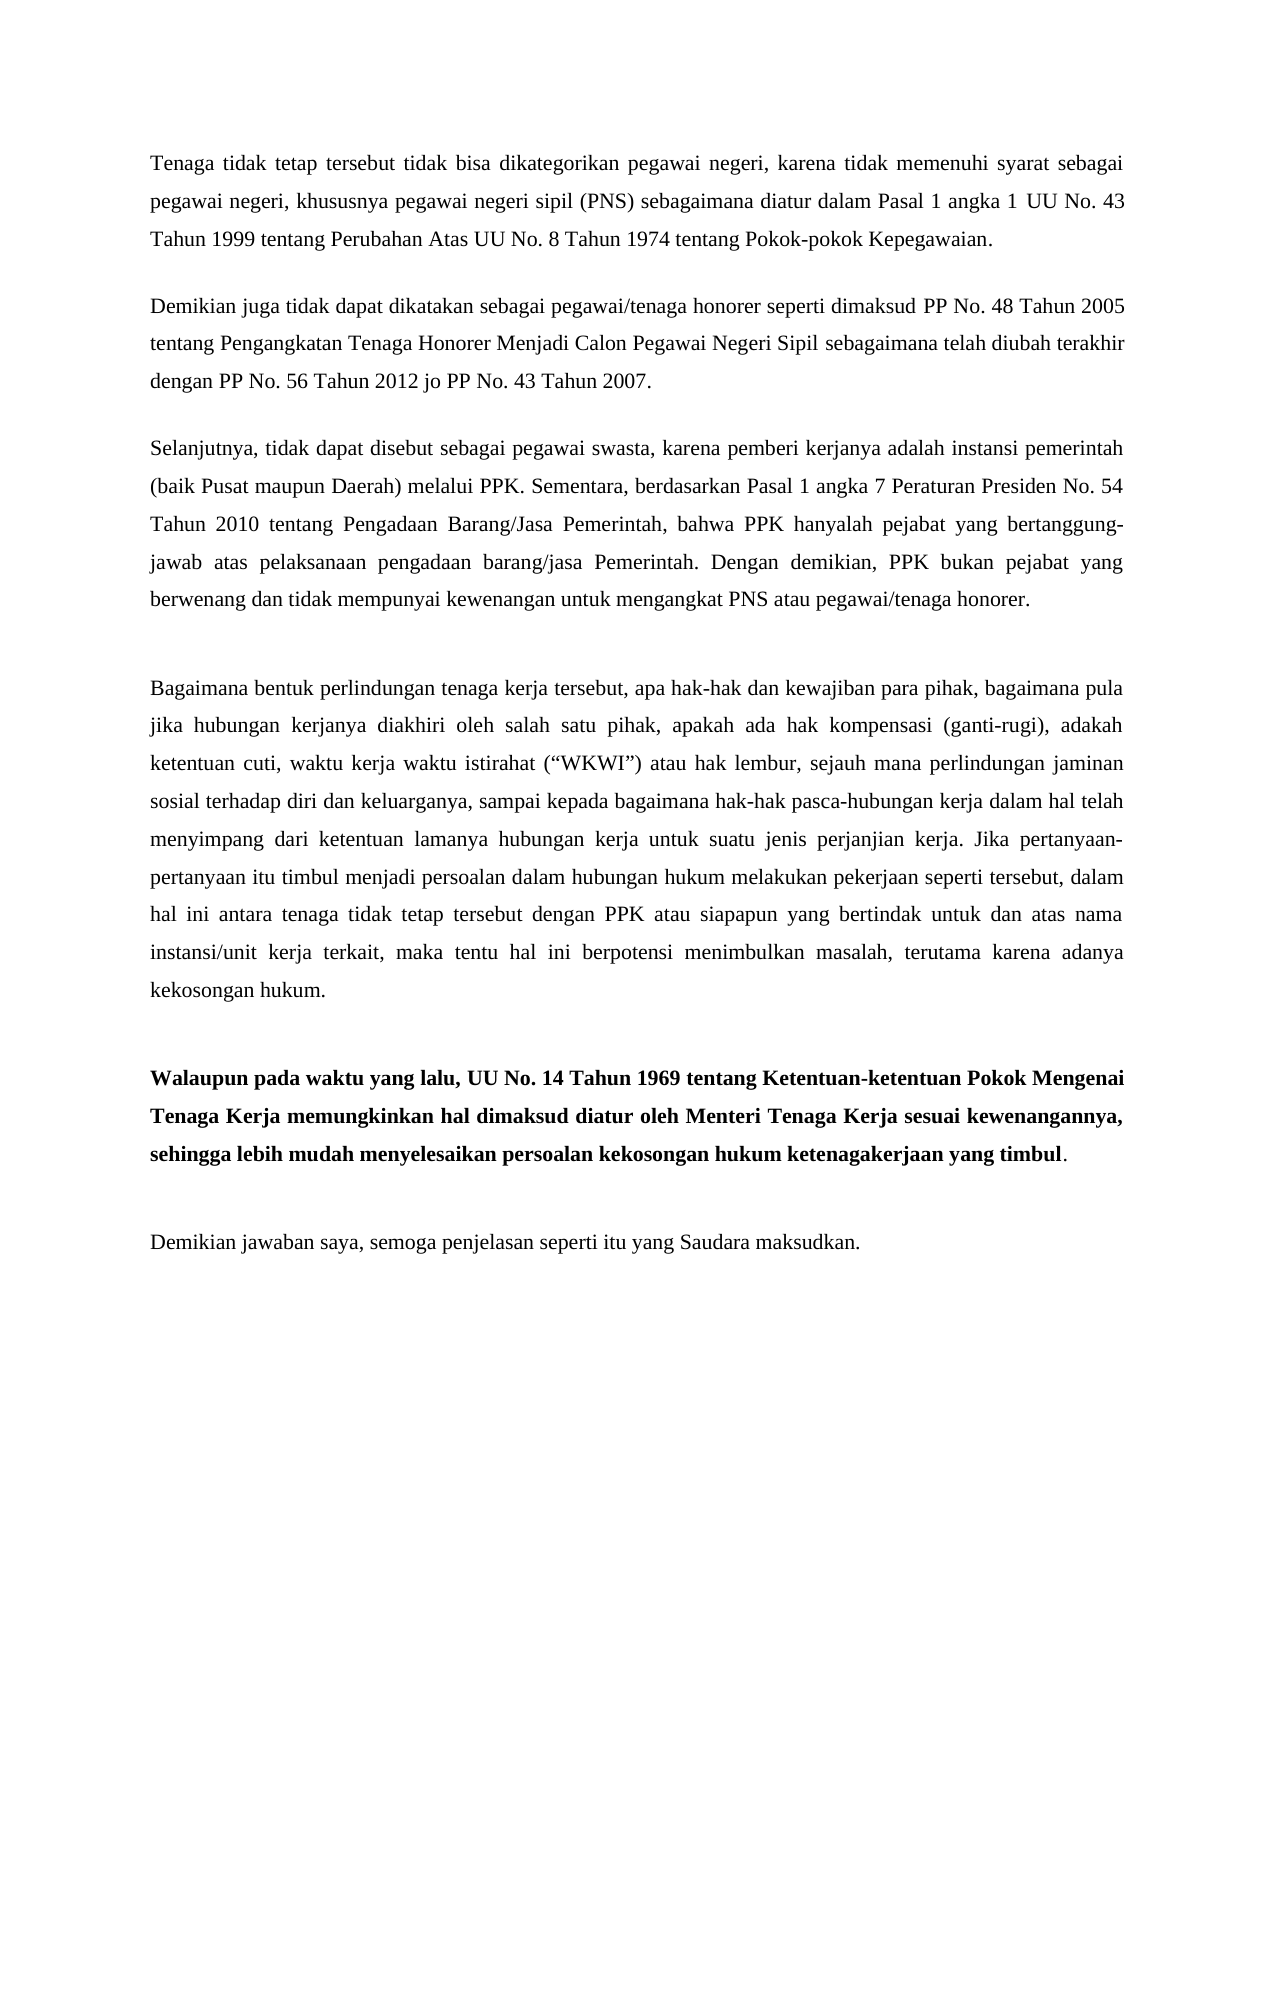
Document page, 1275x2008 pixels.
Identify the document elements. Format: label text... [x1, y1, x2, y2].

text Tenaga tidak tetap tersebut tidak bisa dikategorikan pegawai negeri, karena tidak memenuhi syarat sebagai pegawai negeri, khususnya pegawai negeri sipil (PNS) sebagaimana diatur dalam Pasal 1 angka 1 UU No. 43 Tahun 1999 tentang Perubahan Atas UU No. 8 Tahun 1974 tentang Pokok-pokok Kepegawaian. [150, 150, 1125, 251]
text Demikian juga tidak dapat dikatakan sebagai pegawai/tenaga honorer seperti dimaksud PP No. 48 Tahun 2005 tentang Pengangkatan Tenaga Honorer Menjadi Calon Pegawai Negeri Sipil sebagaimana telah diubah terakhir dengan PP No. 56 Tahun 2012 jo PP No. 43 Tahun 2007. [150, 293, 1125, 393]
text Bagaimana bentuk perlindungan tenaga kerja tersebut, apa hak-hak dan kewajiban para pihak, bagaimana pula jika hubungan kerjanya diakhiri oleh salah satu pihak, apakah ada hak kompensasi (ganti-rugi), adakah ketentuan cuti, waktu kerja waktu istirahat (“WKWI”) atau hak lembur, sejauh mana perlindungan jaminan sosial terhadap diri dan keluarganya, sampai kepada bagaimana hak-hak pasca-hubungan kerja dalam hal telah menyimpang dari ketentuan lamanya hubungan kerja untuk suatu jenis perjanjian kerja. Jika pertanyaan-pertanyaan itu timbul menjadi persoalan dalam hubungan hukum melakukan pekerjaan seperti tersebut, dalam hal ini antara tenaga tidak tetap tersebut dengan PPK atau siapapun yang bertindak untuk dan atas nama instansi/unit kerja terkait, maka tentu hal ini berpotensi menimbulkan masalah, terutama karena adanya kekosongan hukum. [150, 674, 1125, 1002]
text Walaupun pada waktu yang lalu, UU No. 14 Tahun 1969 tentang Ketentuan-ketentuan Pokok Mengenai Tenaga Kerja memungkinkan hal dimaksud diatur oleh Menteri Tenaga Kerja sesuai kewenangannya, sehingga lebih mudah menyelesaikan persoalan kekosongan hukum ketenagakerjaan yang timbul. [150, 1065, 1125, 1166]
text Demikian jawaban saya, semoga penjelasan seperti itu yang Saudara maksudkan. [150, 1229, 1125, 1254]
text Selanjutnya, tidak dapat disebut sebagai pegawai swasta, karena pemberi kerjanya adalah instansi pemerintah (baik Pusat maupun Daerah) melalui PPK. Sementara, berdasarkan Pasal 1 angka 7 Peraturan Presiden No. 54 Tahun 2010 tentang Pengadaan Barang/Jasa Pemerintah, bahwa PPK hanyalah pejabat yang bertanggung-jawab atas pelaksanaan pengadaan barang/jasa Pemerintah. Dengan demikian, PPK bukan pejabat yang berwenang dan tidak mempunyai kewenangan untuk mengangkat PNS atau pegawai/tenaga honorer. [150, 435, 1125, 612]
